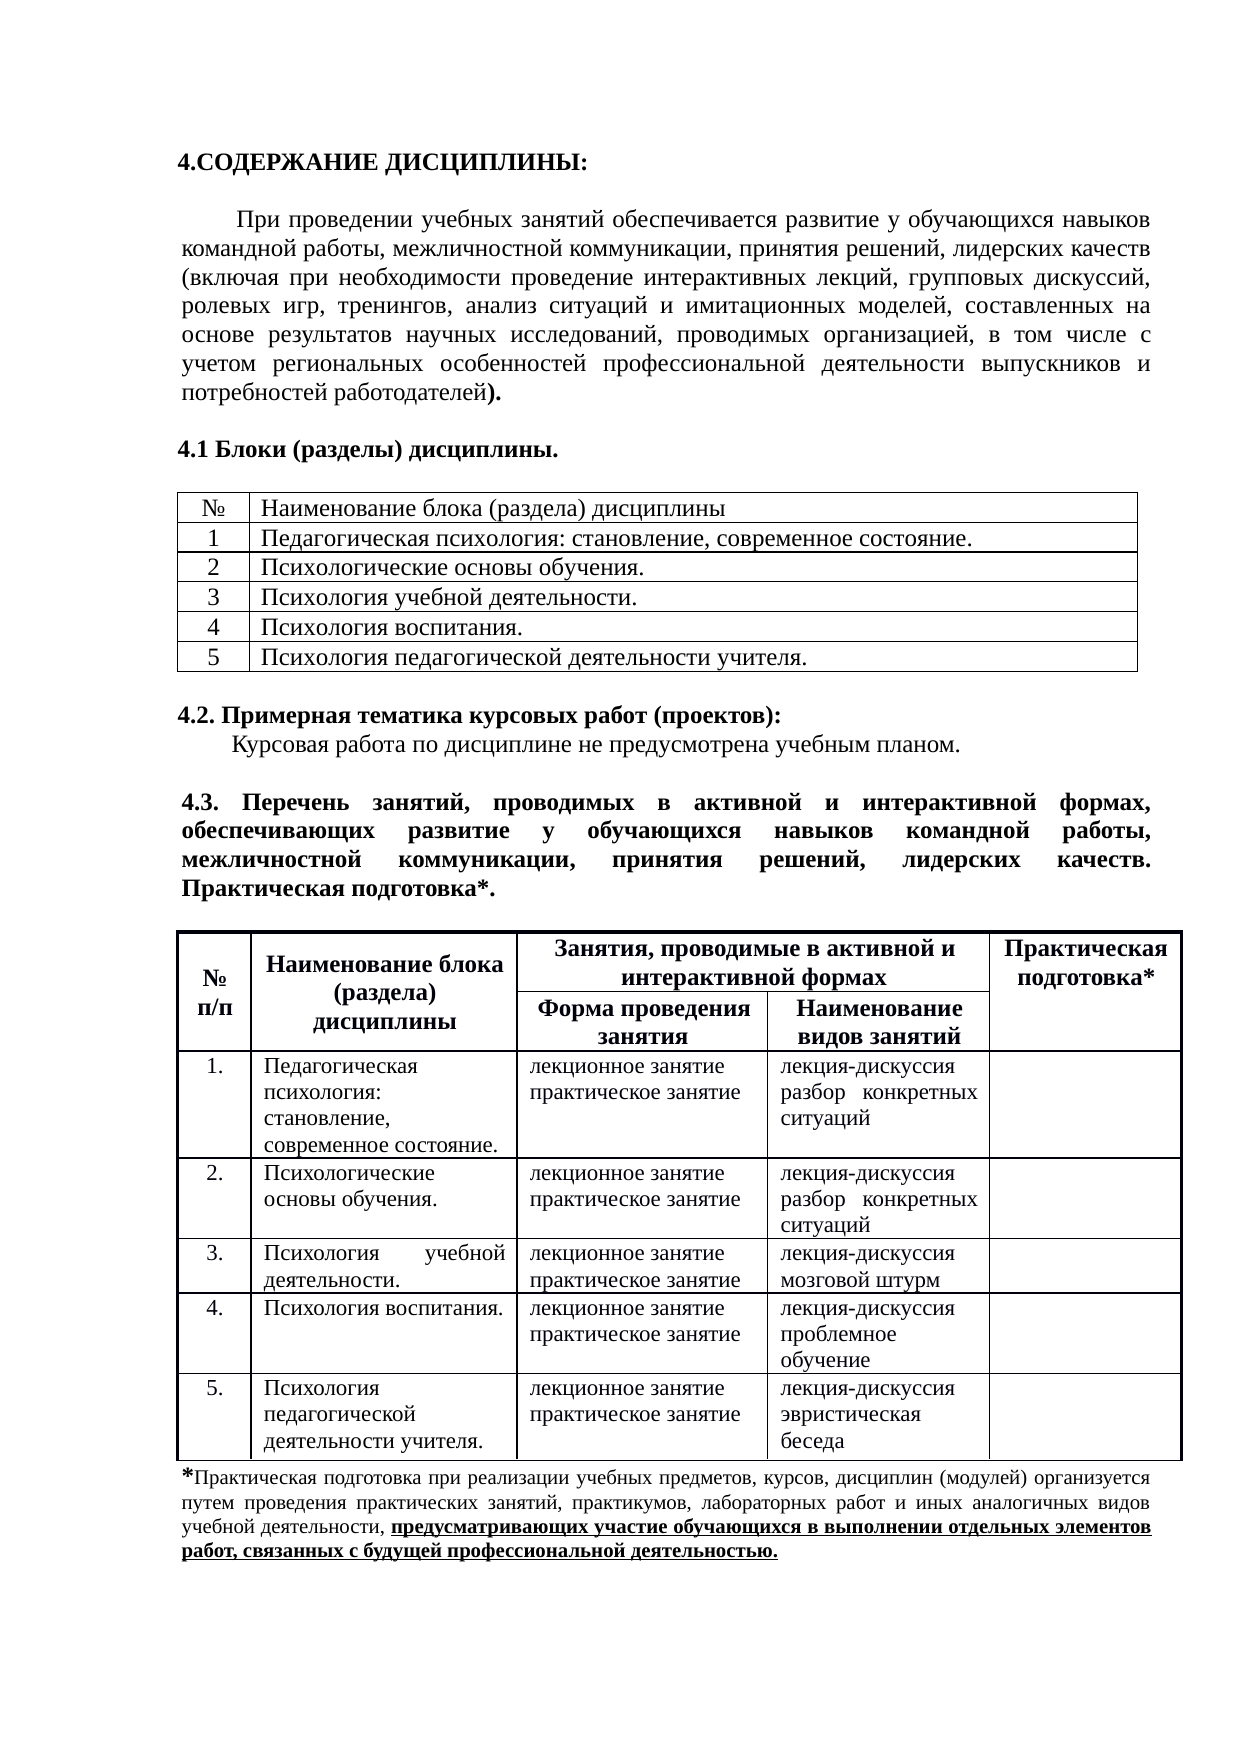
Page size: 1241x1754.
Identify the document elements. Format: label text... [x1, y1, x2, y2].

text *Практическая подготовка при реализации учебных предметов, курсов, дисциплин (модулей) организуется путем проведения практических занятий, практикумов, лабораторных работ и иных аналогичных видов учебной деятельности, предусматривающих участие обучающихся в выполнении отдельных элементов работ, связанных с будущей профессиональной деятельностью. [181, 1461, 1152, 1562]
table_cell Психологические основы обучения. [250, 553, 1137, 581]
table_cell Психология воспитания. [252, 1294, 516, 1373]
table_cell [990, 1239, 1180, 1292]
table_cell 2 [178, 553, 249, 581]
table_cell [990, 1374, 1180, 1459]
table_cell лекционное занятие практическое занятие [518, 1294, 767, 1373]
table_header Практическая подготовка* [990, 934, 1180, 1050]
table_header Наименование блока (раздела) дисциплины [250, 493, 1137, 522]
table_cell 5. [179, 1374, 250, 1459]
table_cell 4. [179, 1294, 250, 1373]
table_cell Психология учебной деятельности. [252, 1239, 516, 1292]
text При проведении учебных занятий обеспечивается развитие у обучающихся навыков командной работы, межличностной коммуникации, принятия решений, лидерских качеств (включая при необходимости проведение интерактивных лекций, групповых дискуссий, ролевых игр, тренингов, анализ ситуаций и имитационных моделей, составленных на основе результатов научных исследований, проводимых организацией, в том числе с учетом региональных особенностей профессиональной деятельности выпускников и потребностей работодателей). [181, 204, 1152, 406]
table_cell лекция-дискуссия эвристическая беседа [768, 1374, 989, 1459]
table_cell 1. [179, 1052, 250, 1157]
table_cell [990, 1159, 1180, 1238]
table_cell Педагогическая психология: становление, современное состояние. [252, 1052, 516, 1157]
text 4.СОДЕРЖАНИЕ ДИСЦИПЛИНЫ: [177, 147, 1152, 176]
table_cell Психология учебной деятельности. [250, 582, 1137, 611]
table_cell Психология педагогической деятельности учителя. [250, 642, 1137, 671]
table_cell Форма проведения занятия [518, 992, 767, 1050]
table_cell лекционное занятие практическое занятие [518, 1052, 767, 1157]
text 4.1 Блоки (разделы) дисциплины. [177, 434, 1152, 463]
table_cell Педагогическая психология: становление, современное состояние. [250, 523, 1137, 551]
table_cell лекция-дискуссия проблемное обучение [768, 1294, 989, 1373]
table_cell 2. [179, 1159, 250, 1238]
table_cell 5 [178, 642, 249, 671]
table_cell лекция-дискуссия разбор конкретных ситуаций [768, 1159, 989, 1238]
table_cell лекционное занятие практическое занятие [518, 1159, 767, 1238]
table_cell Психология воспитания. [250, 612, 1137, 641]
table_cell лекционное занятие практическое занятие [518, 1374, 767, 1459]
table_cell Наименование видов занятий [768, 992, 989, 1050]
table_cell 1 [178, 523, 249, 551]
table_cell Психология педагогической деятельности учителя. [252, 1374, 516, 1459]
table_cell лекционное занятие практическое занятие [518, 1239, 767, 1292]
table_header № [178, 493, 249, 522]
table_cell [990, 1052, 1180, 1157]
text 4.3. Перечень занятий, проводимых в активной и интерактивной формах, обеспечивающих развитие у обучающихся навыков командной работы, межличностной коммуникации, принятия решений, лидерских качеств. Практическая подготовка*. [181, 787, 1152, 902]
table_header Занятия, проводимые в активной и интерактивной формах [518, 934, 989, 991]
table_cell 4 [178, 612, 249, 641]
text 4.2. Примерная тематика курсовых работ (проектов): [177, 700, 1152, 729]
table_cell 3. [179, 1239, 250, 1292]
table_cell лекция-дискуссия разбор конкретных ситуаций [768, 1052, 989, 1157]
table_cell [990, 1294, 1180, 1373]
table_header № п/п [179, 934, 250, 1050]
table_cell Психологические основы обучения. [252, 1159, 516, 1238]
table_cell 3 [178, 582, 249, 611]
text Курсовая работа по дисциплине не предусмотрена учебным планом. [181, 729, 1152, 758]
table_header Наименование блока (раздела) дисциплины [252, 934, 516, 1050]
table_cell лекция-дискуссия мозговой штурм [768, 1239, 989, 1292]
